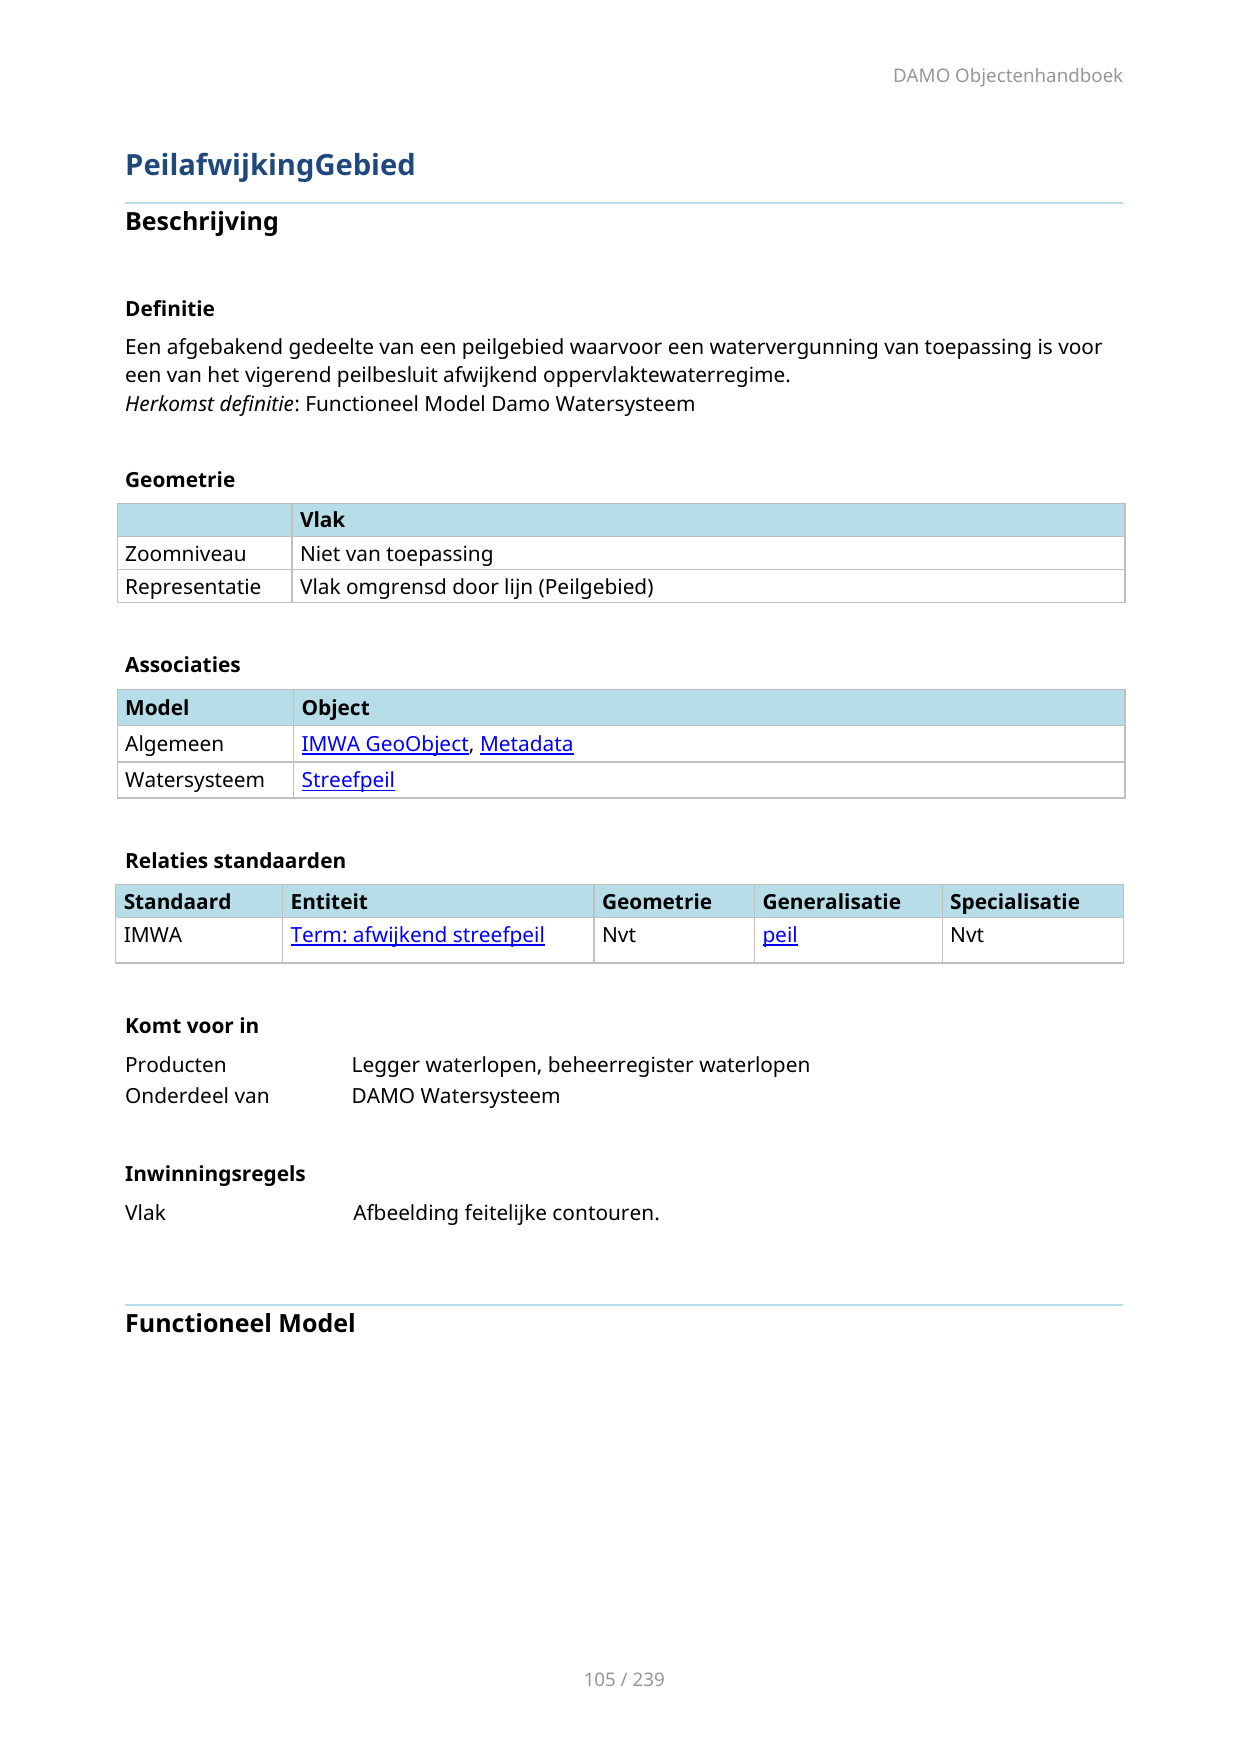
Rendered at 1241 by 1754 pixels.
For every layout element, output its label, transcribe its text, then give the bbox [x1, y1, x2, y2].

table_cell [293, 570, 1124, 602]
subtitle Beschrijving [125, 204, 1123, 238]
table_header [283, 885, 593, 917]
text Herkomst definitie: Functioneel Model Damo Watersysteem [125, 389, 1123, 417]
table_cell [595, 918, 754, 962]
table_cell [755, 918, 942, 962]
subtitle Geometrie [125, 465, 1123, 493]
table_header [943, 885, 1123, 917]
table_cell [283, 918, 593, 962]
subtitle Associaties [125, 651, 1123, 679]
subtitle Functioneel Model [125, 1306, 1123, 1339]
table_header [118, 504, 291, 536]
subtitle PeilafwijkingGebied [125, 144, 1123, 183]
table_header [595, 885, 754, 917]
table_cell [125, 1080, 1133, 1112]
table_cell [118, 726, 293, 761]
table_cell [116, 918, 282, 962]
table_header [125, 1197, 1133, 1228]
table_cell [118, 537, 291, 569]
subtitle Komt voor in [125, 1011, 1123, 1039]
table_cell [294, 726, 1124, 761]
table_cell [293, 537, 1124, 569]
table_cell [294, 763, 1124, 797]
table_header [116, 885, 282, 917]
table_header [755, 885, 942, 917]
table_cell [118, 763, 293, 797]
subtitle Inwinningsregels [125, 1159, 1123, 1187]
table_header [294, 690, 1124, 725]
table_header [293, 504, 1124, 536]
subtitle Relaties standaarden [125, 846, 1123, 874]
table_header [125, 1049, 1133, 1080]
text Een afgebakend gedeelte van een peilgebied waarvoor een watervergunning van toepassing is voor een van het vigerend peilbesluit afwijkend oppervlaktewaterregime. [125, 332, 1123, 389]
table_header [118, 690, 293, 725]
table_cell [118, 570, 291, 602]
subtitle Definitie [125, 294, 1123, 323]
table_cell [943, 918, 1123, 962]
